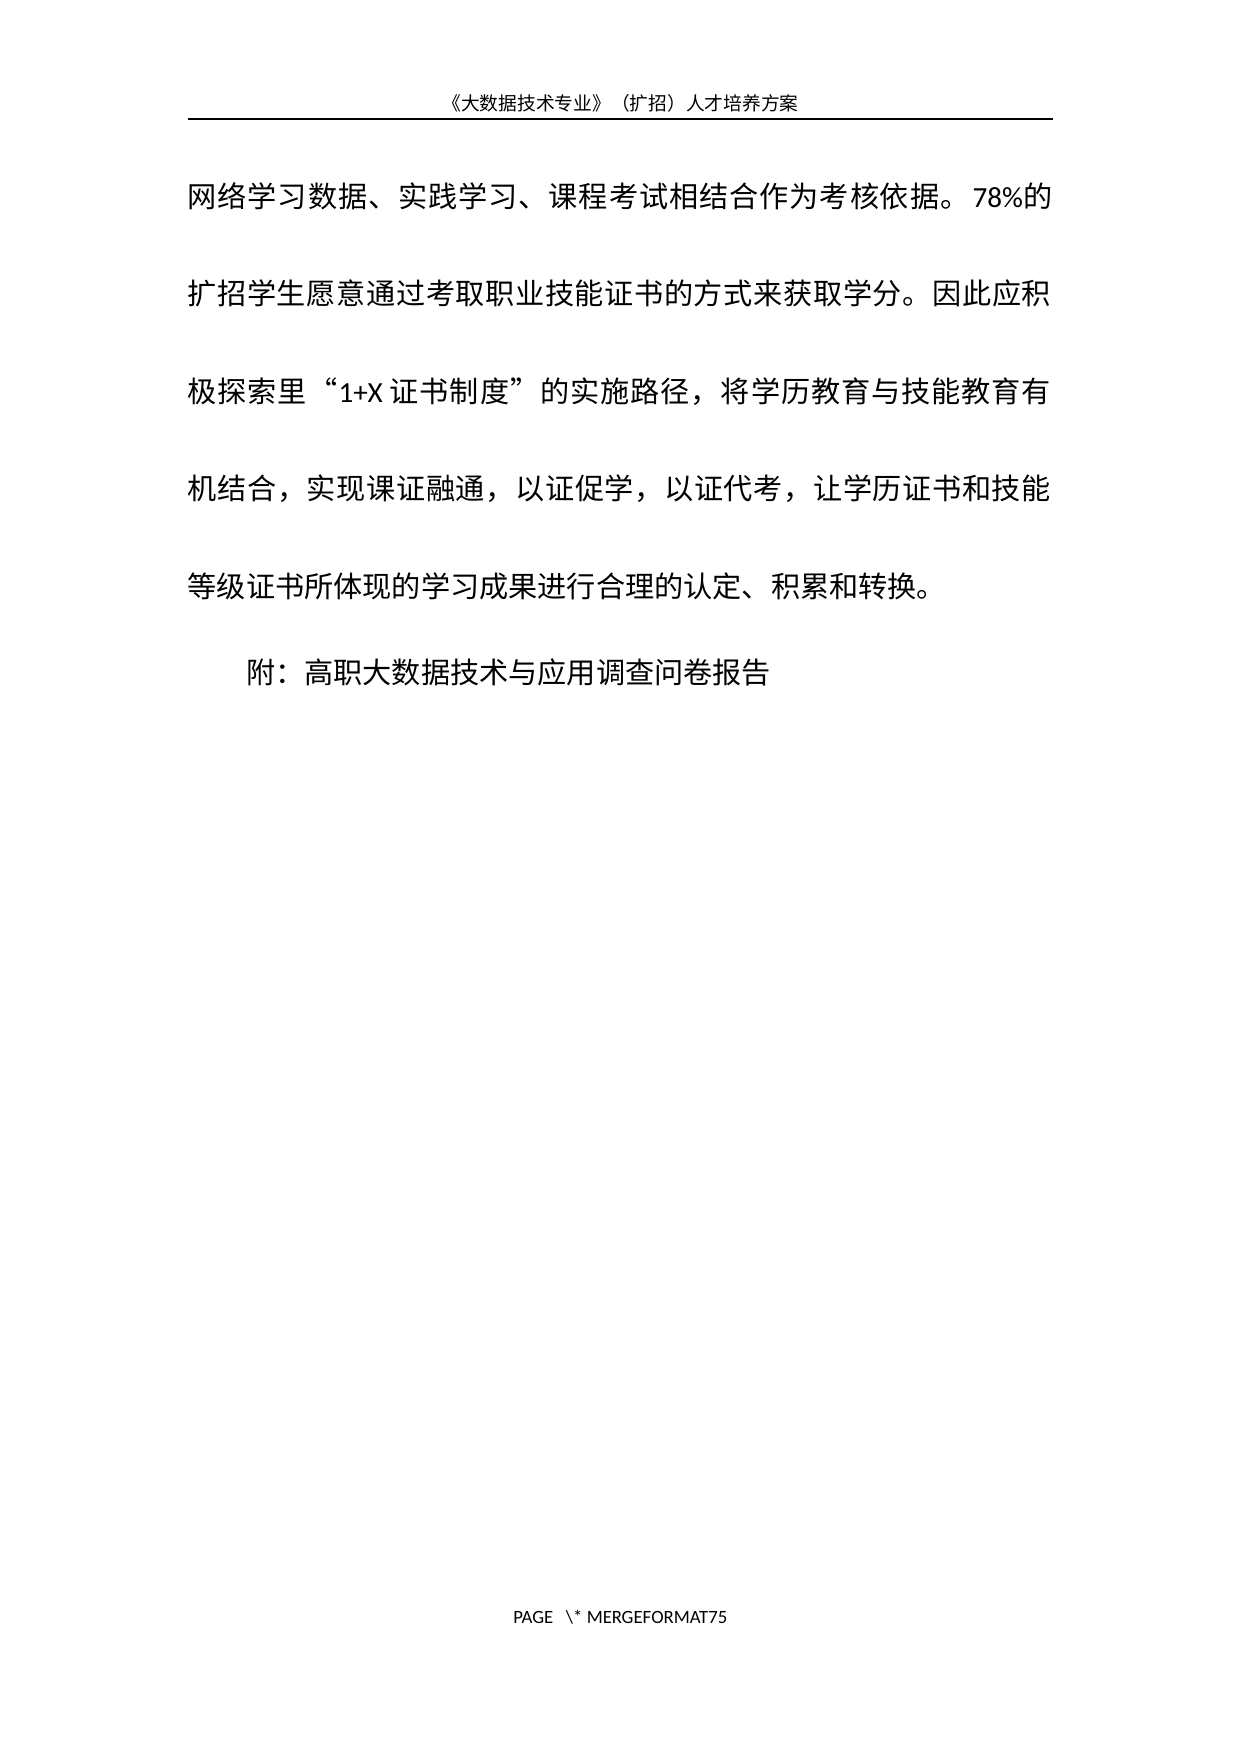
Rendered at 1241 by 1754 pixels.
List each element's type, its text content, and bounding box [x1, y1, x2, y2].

text 附：高职大数据技术与应用调查问卷报告 [187, 638, 1053, 703]
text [187, 162, 1053, 617]
